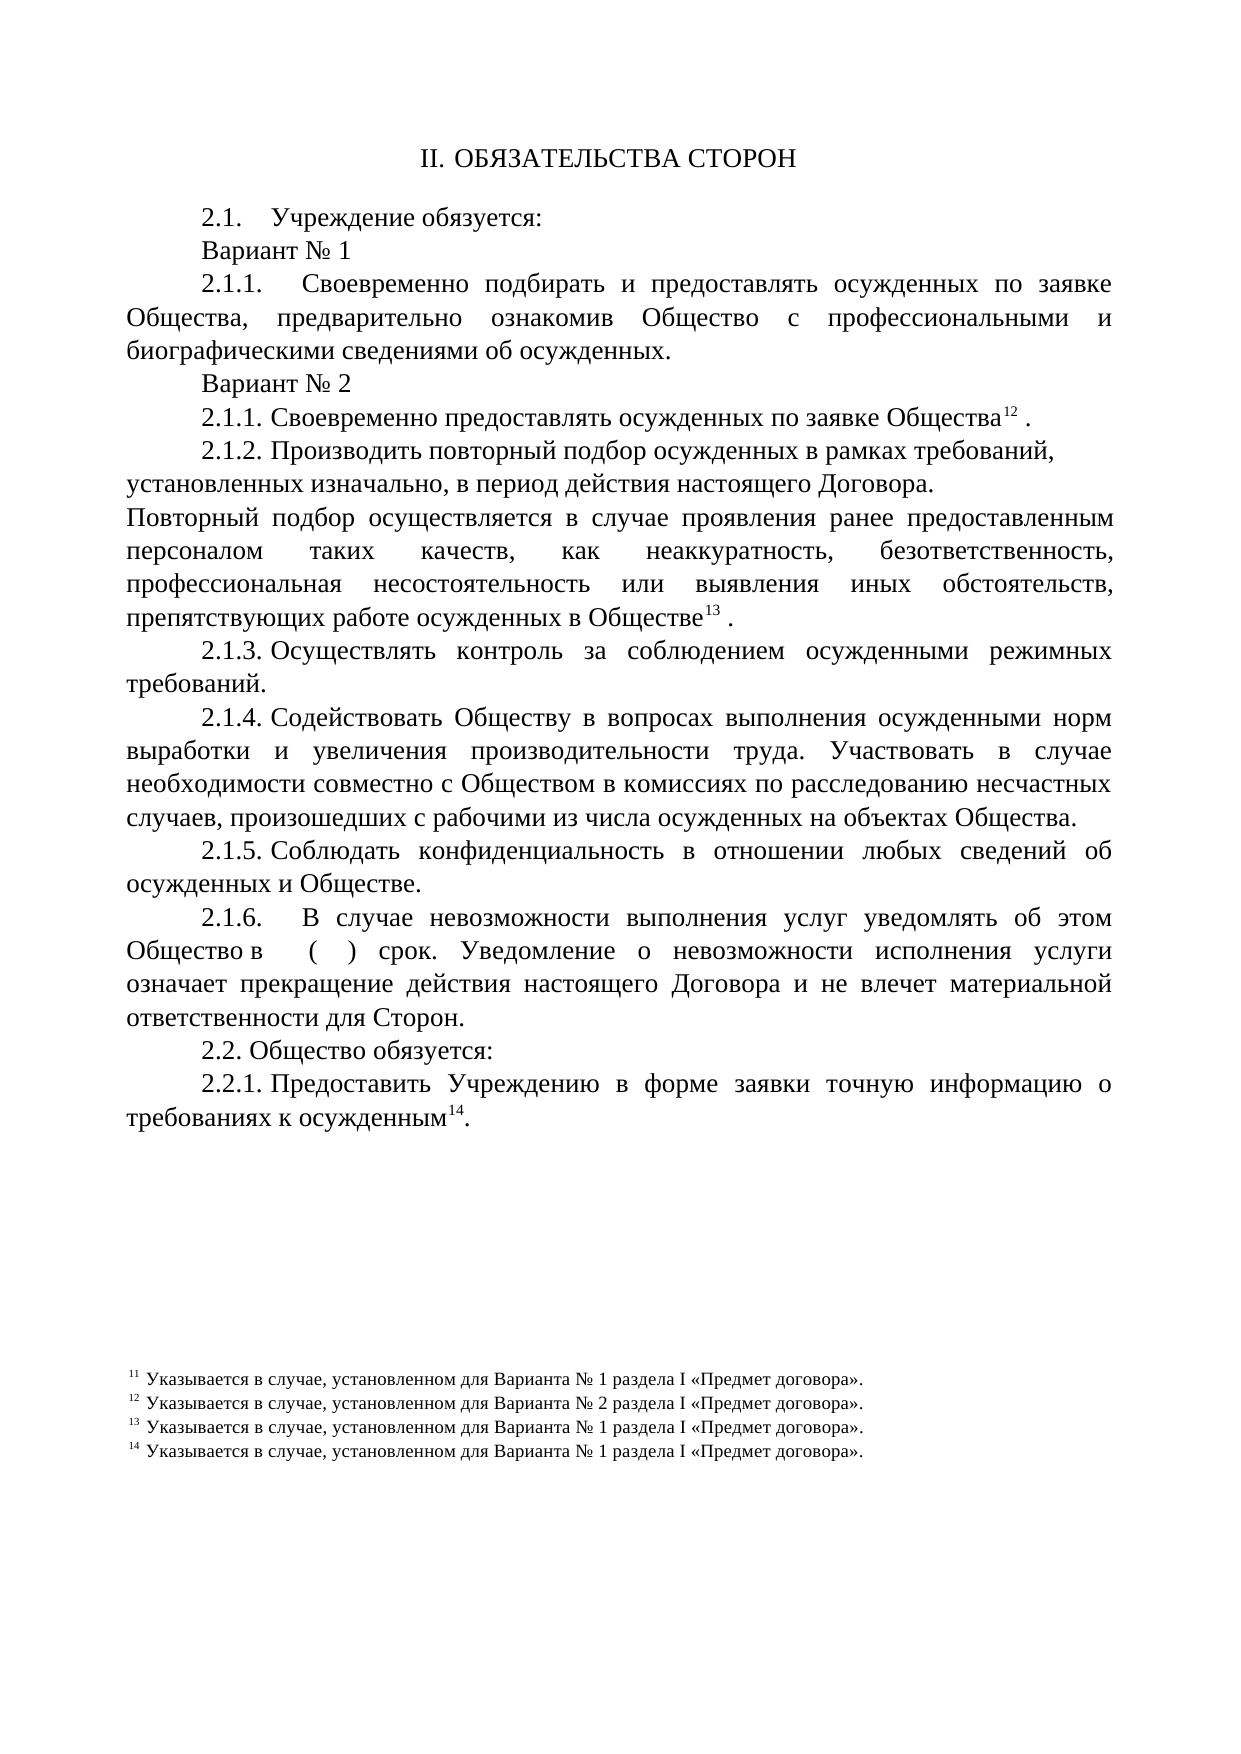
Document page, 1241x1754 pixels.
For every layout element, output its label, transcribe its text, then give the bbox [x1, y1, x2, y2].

list ОБЯЗАТЕЛЬСТВА СТОРОН [420, 146, 1116, 173]
text 13 Указывается в случае, установленном для Варианта № 1 раздела I «Предмет договора». [128, 1414, 1116, 1438]
list Своевременно предоставлять осужденных по заявке Общества12 . [126, 399, 1116, 433]
list В случае невозможности выполнения услуг уведомлять об этом Общество в ( ) срок. Уведомление о невозможности исполнения услуги означает прекращение действия настоящего Договора и не влечет материальной ответственности для Сторон. [126, 899, 1114, 1033]
list Учреждение обязуется: [126, 199, 1116, 233]
text 14 Указывается в случае, установленном для Варианта № 1 раздела I «Предмет договора». [128, 1438, 1116, 1462]
list Содействовать Обществу в вопросах выполнения осужденными норм выработки и увеличения производительности труда. Участвовать в случае необходимости совместно с Обществом в комиссиях по расследованию несчастных случаев, произошедших с рабочими из числа осужденных на объектах Общества. [126, 699, 1114, 833]
text 12 Указывается в случае, установленном для Варианта № 2 раздела I «Предмет договора». [128, 1390, 1116, 1414]
list Производить повторный подбор осужденных в рамках требований, [126, 433, 1116, 466]
text 11 Указывается в случае, установленном для Варианта № 1 раздела I «Предмет договора». [128, 1366, 1116, 1390]
text Вариант № 1 [126, 233, 1116, 266]
text установленных изначально, в период действия настоящего Договора. [126, 466, 1116, 499]
list Своевременно подбирать и предоставлять осужденных по заявке Общества, предварительно ознакомив Общество с профессиональными и биографическими сведениями об осужденных. [126, 266, 1114, 366]
text Вариант № 2 [126, 366, 1116, 399]
list Соблюдать конфиденциальность в отношении любых сведений об осужденных и Обществе. [126, 833, 1114, 899]
list Осуществлять контроль за соблюдением осужденными режимных требований. [126, 633, 1114, 699]
text Повторный подбор осуществляется в случае проявления ранее предоставленным персоналом таких качеств, как неаккуратность, безответственность, профессиональная несостоятельность или выявления иных обстоятельств, препятствующих работе осужденных в Обществе13 . [126, 499, 1116, 633]
list Предоставить Учреждению в форме заявки точную информацию о требованиях к осужденным14. [126, 1066, 1114, 1133]
text 2.2. Общество обязуется: [126, 1033, 1116, 1066]
